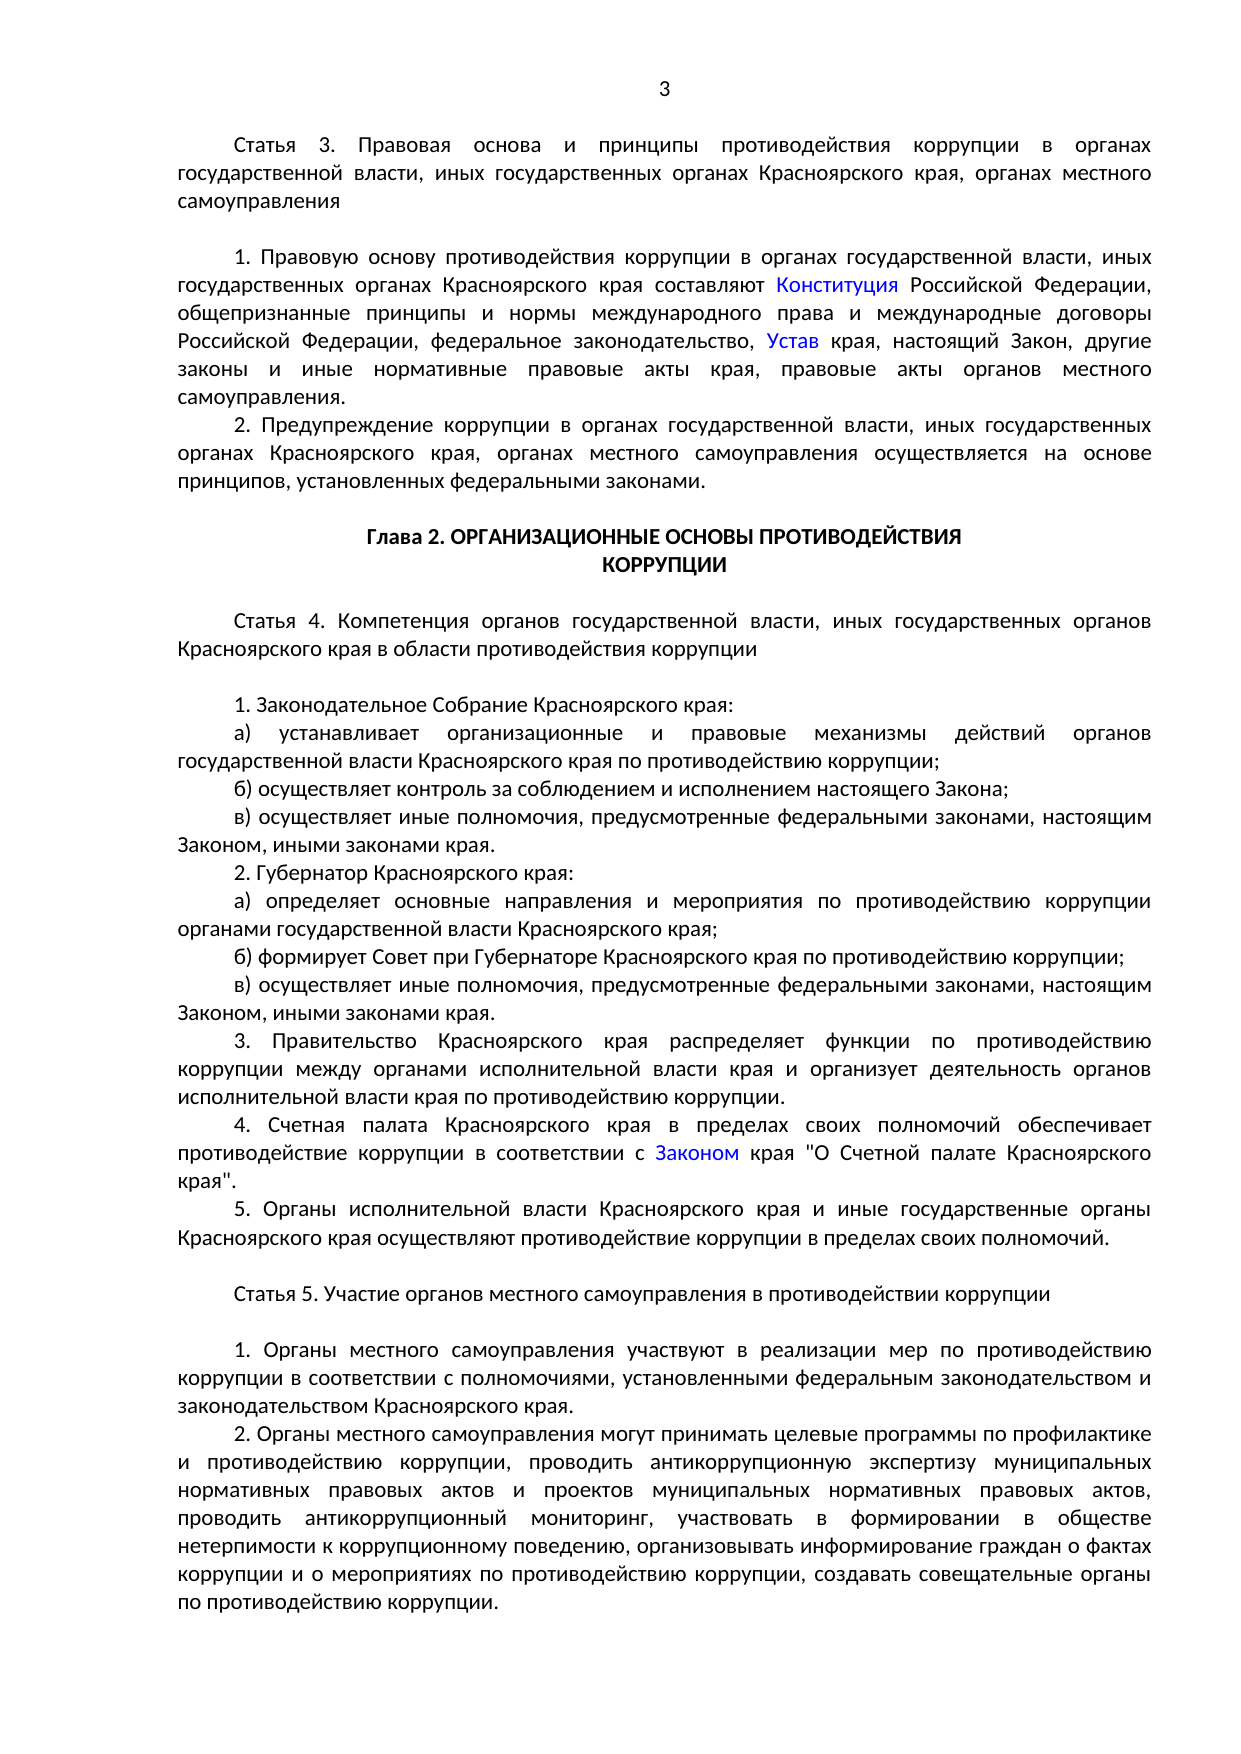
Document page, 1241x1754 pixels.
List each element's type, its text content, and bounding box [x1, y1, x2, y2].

text 3. Правительство Красноярского края распределяет функции по противодействию коррупции между органами исполнительной власти края и организует деятельность органов исполнительной власти края по противодействию коррупции. [177, 1026, 1152, 1111]
text Статья 5. Участие органов местного самоуправления в противодействии коррупции [177, 1279, 1152, 1307]
text Статья 4. Компетенция органов государственной власти, иных государственных органов Красноярского края в области противодействия коррупции [177, 606, 1152, 662]
text б) формирует Совет при Губернаторе Красноярского края по противодействию коррупции; [177, 942, 1152, 970]
text а) определяет основные направления и мероприятия по противодействию коррупции органами государственной власти Красноярского края; [177, 886, 1152, 942]
text 5. Органы исполнительной власти Красноярского края и иные государственные органы Красноярского края осуществляют противодействие коррупции в пределах своих полномочий. [177, 1194, 1152, 1251]
text в) осуществляет иные полномочия, предусмотренные федеральными законами, настоящим Законом, иными законами края. [177, 970, 1152, 1026]
text КОРРУПЦИИ [177, 550, 1152, 578]
text 2. Предупреждение коррупции в органах государственной власти, иных государственных органах Красноярского края, органах местного самоуправления осуществляется на основе принципов, установленных федеральными законами. [177, 410, 1152, 494]
text б) осуществляет контроль за соблюдением и исполнением настоящего Закона; [177, 774, 1152, 802]
text Глава 2. ОРГАНИЗАЦИОННЫЕ ОСНОВЫ ПРОТИВОДЕЙСТВИЯ [177, 522, 1152, 550]
text 1. Законодательное Собрание Красноярского края: [177, 690, 1152, 718]
text 2. Органы местного самоуправления могут принимать целевые программы по профилактике и противодействию коррупции, проводить антикоррупционную экспертизу муниципальных нормативных правовых актов и проектов муниципальных нормативных правовых актов, проводить антикоррупционный мониторинг, участвовать в формировании в обществе нетерпимости к коррупционному поведению, организовывать информирование граждан о фактах коррупции и о мероприятиях по противодействию коррупции, создавать совещательные органы по противодействию коррупции. [177, 1419, 1152, 1615]
text в) осуществляет иные полномочия, предусмотренные федеральными законами, настоящим Законом, иными законами края. [177, 802, 1152, 858]
text 1. Правовую основу противодействия коррупции в органах государственной власти, иных государственных органах Красноярского края составляют Конституция Российской Федерации, общепризнанные принципы и нормы международного права и международные договоры Российской Федерации, федеральное законодательство, Устав края, настоящий Закон, другие законы и иные нормативные правовые акты края, правовые акты органов местного самоуправления. [177, 242, 1152, 410]
text 4. Счетная палата Красноярского края в пределах своих полномочий обеспечивает противодействие коррупции в соответствии с Законом края "О Счетной палате Красноярского края". [177, 1111, 1152, 1194]
text Статья 3. Правовая основа и принципы противодействия коррупции в органах государственной власти, иных государственных органах Красноярского края, органах местного самоуправления [177, 130, 1152, 214]
text 2. Губернатор Красноярского края: [177, 858, 1152, 886]
text а) устанавливает организационные и правовые механизмы действий органов государственной власти Красноярского края по противодействию коррупции; [177, 718, 1152, 774]
text 1. Органы местного самоуправления участвуют в реализации мер по противодействию коррупции в соответствии с полномочиями, установленными федеральным законодательством и законодательством Красноярского края. [177, 1335, 1152, 1419]
